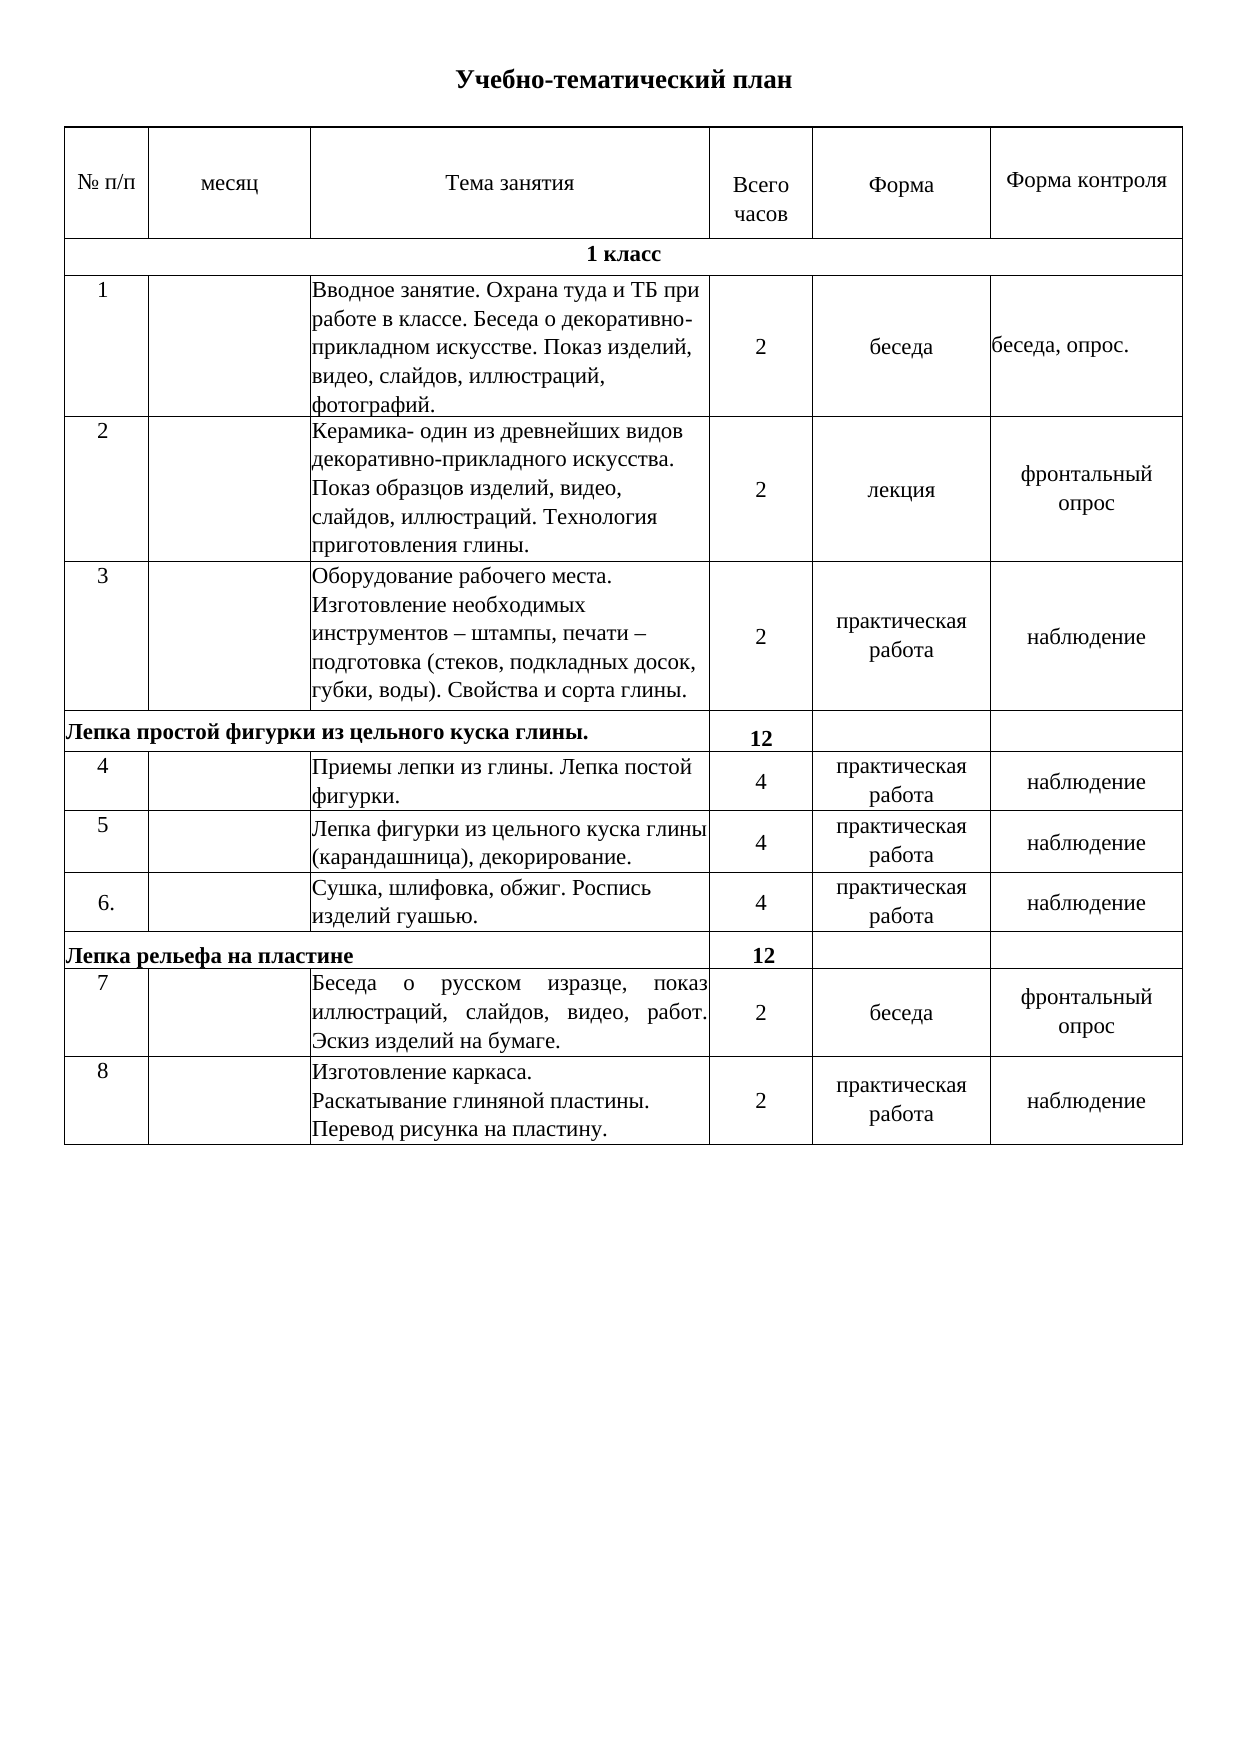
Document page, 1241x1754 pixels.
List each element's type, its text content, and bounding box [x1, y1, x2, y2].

table_cell наблюдение [991, 562, 1182, 710]
table_cell практическая работа [813, 873, 990, 931]
table_cell 12 [710, 932, 812, 968]
table_cell фронтальный опрос [991, 969, 1182, 1056]
table_cell наблюдение [991, 752, 1182, 810]
table_cell Сушка, шлифовка, обжиг. Роспись изделий гуашью. [311, 873, 709, 931]
table_cell беседа [813, 276, 990, 416]
table_cell 6. [65, 873, 148, 931]
table_header Всего часов [710, 128, 812, 238]
table_header Тема занятия [311, 128, 709, 238]
table_cell 1 класс [65, 239, 1182, 275]
table_cell 2 [710, 417, 812, 561]
table_cell практическая работа [813, 1057, 990, 1144]
table_cell 1 [65, 276, 148, 416]
table_cell 2 [710, 276, 812, 416]
table_cell практическая работа [813, 752, 990, 810]
table_cell [813, 711, 990, 751]
text Учебно-тематический план [54, 29, 1193, 94]
table_cell [149, 811, 310, 872]
table_cell 4 [710, 873, 812, 931]
table_header Форма занятия [813, 128, 990, 238]
table_cell 4 [710, 811, 812, 872]
table_cell [991, 932, 1182, 968]
table_cell [149, 276, 310, 416]
table_cell 4 [65, 752, 148, 810]
table_cell [149, 873, 310, 931]
table_cell Вводное занятие. Охрана туда и ТБ при работе в классе. Беседа о декоративноприкладном искусстве. Показ изделий, видео, слайдов, иллюстраций, фотографий. [311, 276, 709, 416]
table_cell Приемы лепки из глины. Лепка постой фигурки. [311, 752, 709, 810]
table_header Форма контроля [991, 128, 1182, 238]
table_cell 12 [710, 711, 812, 751]
table_cell [149, 752, 310, 810]
table_cell 2 [710, 562, 812, 710]
table_cell Керамика- один из древнейших видов декоративно-прикладного искусства. Показ образцов изделий, видео, слайдов, иллюстраций. Технология приготовления глины. [311, 417, 709, 561]
table_header месяц [149, 128, 310, 238]
table_cell Лепка простой фигурки из цельного куска глины. [65, 711, 709, 751]
table_cell 2 [710, 1057, 812, 1144]
table_cell [149, 1057, 310, 1144]
table_cell беседа [813, 969, 990, 1056]
table_cell фронтальный опрос [991, 417, 1182, 561]
table_cell 3 [65, 562, 148, 710]
table_cell [991, 711, 1182, 751]
table_cell 7 [65, 969, 148, 1056]
table_cell Беседа о русском изразце, показ иллюстраций, слайдов, видео, работ. Эскиз изделий на бумаге. [311, 969, 709, 1056]
table_cell 5 [65, 811, 148, 872]
table_cell наблюдение [991, 873, 1182, 931]
table_cell 4 [710, 752, 812, 810]
table_cell 2 [710, 969, 812, 1056]
table_header № п/п [65, 128, 148, 238]
table_cell [149, 969, 310, 1056]
table_cell [149, 417, 310, 561]
table_cell 8 [65, 1057, 148, 1144]
table_cell беседа, опрос. [991, 276, 1182, 416]
table_cell [149, 562, 310, 710]
table_cell наблюдение [991, 1057, 1182, 1144]
table_cell Лепка фигурки из цельного куска глины (карандашница), декорирование. [311, 811, 709, 872]
table_cell 2 [65, 417, 148, 561]
table_cell практическая работа [813, 811, 990, 872]
table_cell лекция [813, 417, 990, 561]
table_cell практическая работа [813, 562, 990, 710]
table_cell Лепка рельефа на пластине [65, 932, 709, 968]
table_cell наблюдение [991, 811, 1182, 872]
table_cell [813, 932, 990, 968]
table_cell Изготовление каркаса. Раскатывание глиняной пластины. Перевод рисунка на пластину. [311, 1057, 709, 1144]
table_cell Оборудование рабочего места. Изготовление необходимых инструментов – штампы, печати –подготовка (стеков, подкладных досок, губки, воды). Свойства и сорта глины. [311, 562, 709, 710]
